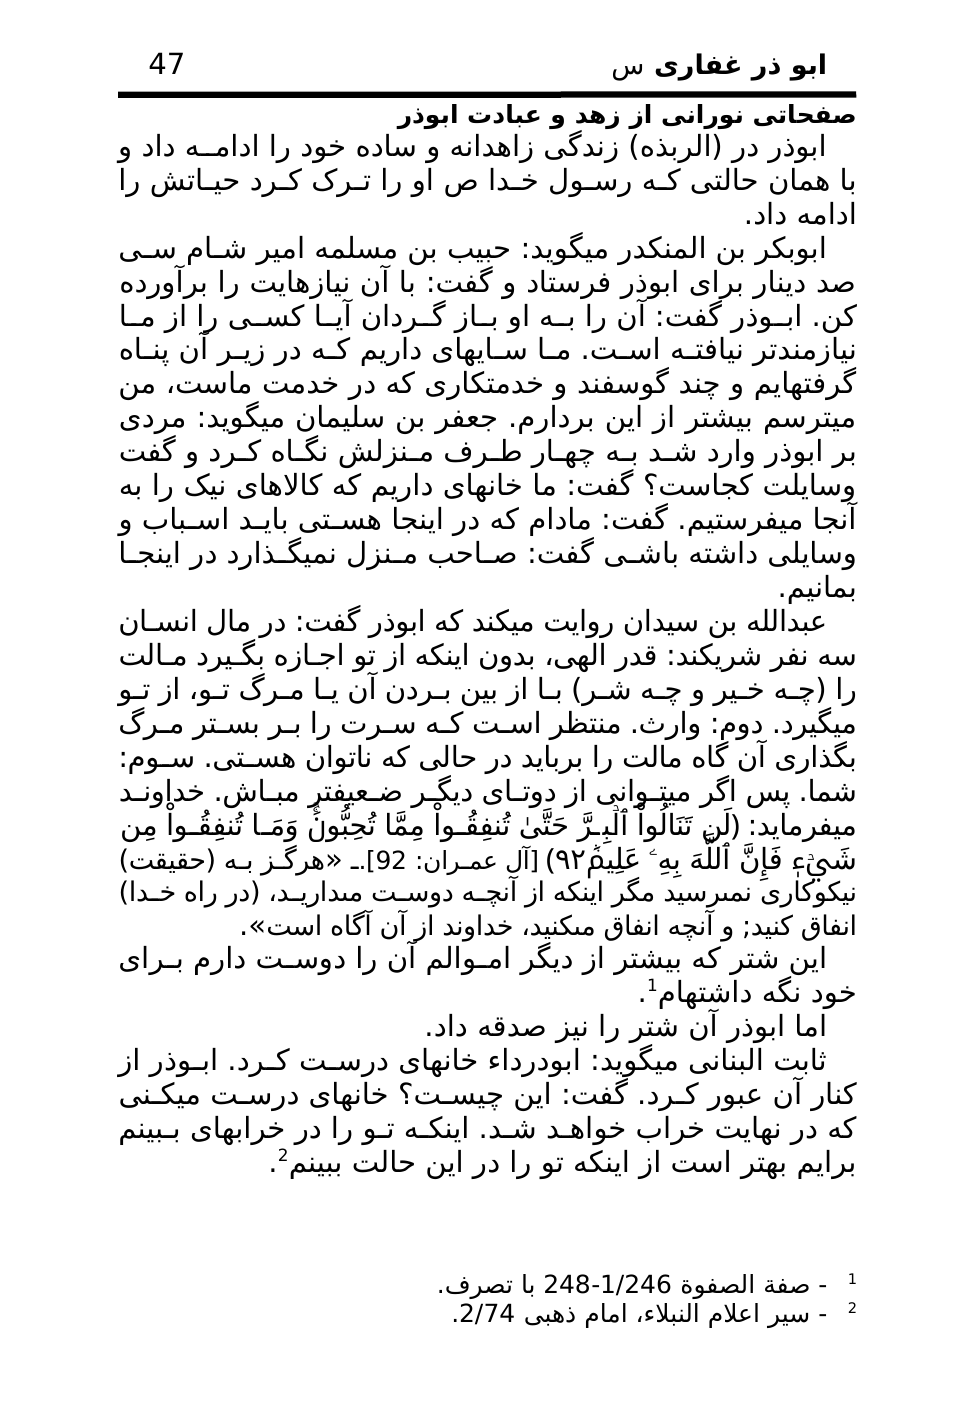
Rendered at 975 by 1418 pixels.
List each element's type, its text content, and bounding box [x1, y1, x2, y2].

text اما ابوذر آن شتر را نیز صدقه داد. [118, 1010, 857, 1044]
text این شتر که بیشتر از دیگر اموالم آن را دوست دارم برای خود نگه داشته‏ام. [118, 942, 857, 1010]
text ابوذر در (الربذه) زندگی زاهدانه و ساده خود را ادامه داد و با همان حالتی که رسول خدا ص او را ترک کرد حیاتش را ادامه داد. [118, 129, 857, 231]
text صفحاتی نورانی از زهد و عبادت ابوذر [118, 100, 857, 129]
text ابوبکر بن المنکدر می‏گوید: حبیب بن مسلمه امیر شام سی صد دینار برای ابوذر فرستاد و گفت: با آن نیازهایت را برآورده کن. ابوذر گفت: آن را به او باز گردان آیا کسی را از ما نیازمندتر نیافته است. ما سایه‏ای داریم که در زیر آن پناه گرفته‏ایم و چند گوسفند و خدمتکاری که در خدمت ماست، من می‏ترسم بیشتر از این بردارم. جعفر بن سلیمان می‏گوید: مردی بر ابوذر وارد شد به چهار طرف منزلش نگاه کرد و گفت وسایلت کجاست؟ گفت: ما خانه‏ای داریم که کالاهای نیک را به آنجا می‏فرستیم. گفت: مادام که در اینجا هستی باید اسباب و وسایلی داشته باشی گفت: صاحب منزل نمی‏گذارد در اینجا بمانیم. [118, 231, 857, 604]
text ثابت البنانی می‏گوید: ابودرداء خانه‏ای درست کرد. ابوذر از کنار آن عبور کرد. گفت: این چیست؟ خانه‏ای درست می‏کنی که در نهایت خراب خواهد شد. اینکه تو را در خرابه‏ای ببینم برایم بهتر است از اینکه تو را در این حالت ببینم. [118, 1044, 857, 1179]
text عبدالله بن سیدان روایت می‏کند که ابوذر گفت: در مال انسان سه نفر شریکند: قدر الهی، بدون اینکه از تو اجازه بگیرد مالت را (چه خیر و چه شر) با از بین بردن آن یا مرگ تو، از تو می‏گیرد. دوم: وارث. منتظر است که سرت را بر بستر مرگ بگذاری آن گاه مالت را برباید در حالی که ناتوان هستی. سوم: شما. پس اگر می‏توانی از دوتای دیگر ضعیف‏تر مباش. خداوند می‏فرماید: ﴿لَن تَنَالُواْ ٱلۡبِرَّ حَتَّىٰ تُنفِقُواْ مِمَّا تُحِبُّونَۚ وَمَا تُنفِقُواْ مِن شَيۡءٖ فَإِنَّ ٱللَّهَ بِهِۦ عَلِيمٞ٩٢﴾ [آل عمران: 92]. «هرگز به (حقیقت) نیکوکارى نمى‏رسید مگر اینکه از آنچه دوست مى‏دارید، (در راه خدا) انفاق کنید; و آنچه انفاق مى‏کنید، خداوند از آن آگاه است». [118, 604, 857, 942]
